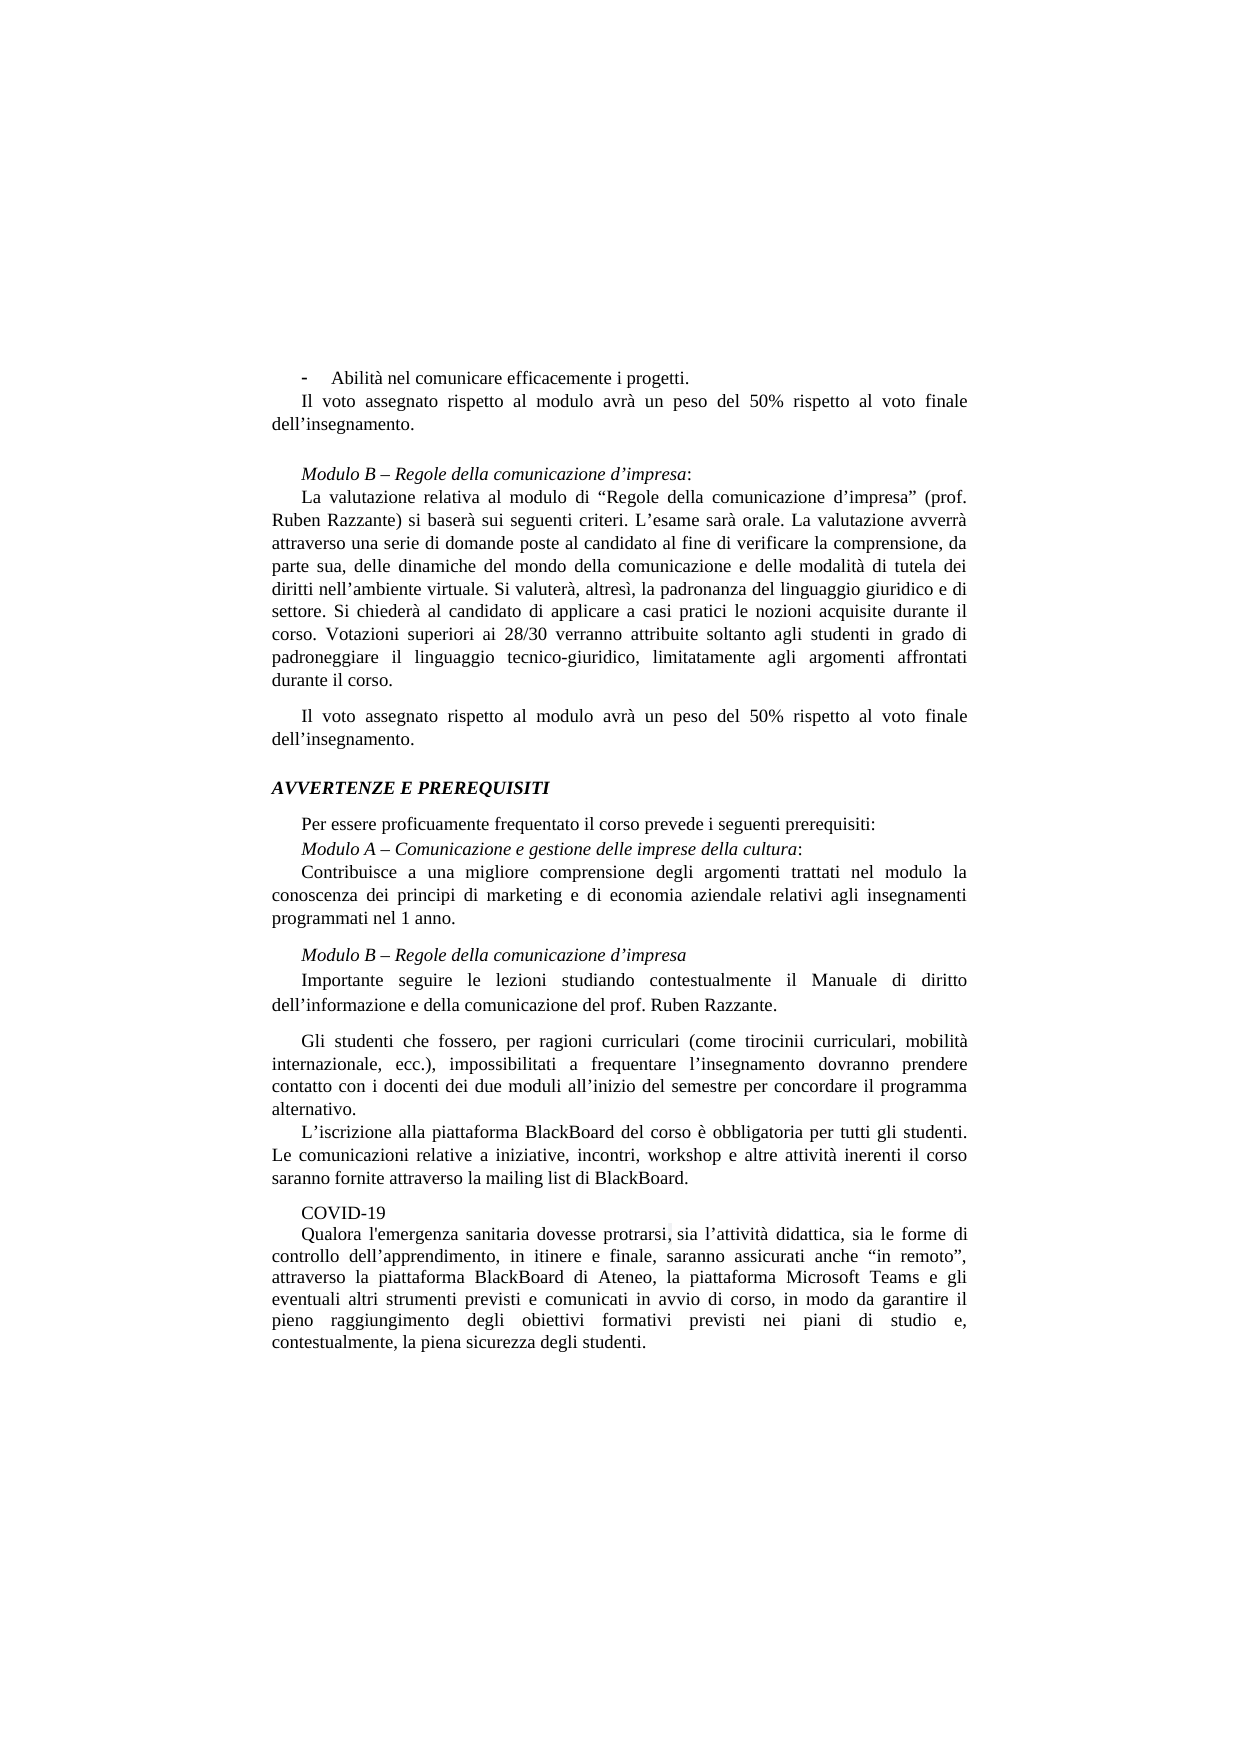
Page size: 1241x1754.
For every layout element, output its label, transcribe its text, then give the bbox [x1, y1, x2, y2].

text La valutazione relativa al modulo di “Regole della comunicazione d’impresa” (prof. Ruben Razzante) si baserà sui seguenti criteri. L’esame sarà orale. La valutazione avverrà attraverso una serie di domande poste al candidato al fine di verificare la comprensione, da parte sua, delle dinamiche del mondo della comunicazione e delle modalità di tutela dei diritti nell’ambiente virtuale. Si valuterà, altresì, la padronanza del linguaggio giuridico e di settore. Si chiederà al candidato di applicare a casi pratici le nozioni acquisite durante il corso. Votazioni superiori ai 28/30 verranno attribuite soltanto agli studenti in grado di padroneggiare il linguaggio tecnico-giuridico, limitatamente agli argomenti affrontati durante il corso. [272, 485, 968, 691]
text Importante seguire le lezioni studiando contestualmente il Manuale di diritto dell’informazione e della comunicazione del prof. Ruben Razzante. [272, 966, 968, 1016]
text Modulo B – Regole della comunicazione d’impresa: [272, 460, 968, 485]
text L’iscrizione alla piattaforma BlackBoard del corso è obbligatoria per tutti gli studenti. Le comunicazioni relative a iniziative, incontri, workshop e altre attività inerenti il corso saranno fornite attraverso la mailing list di BlackBoard. [272, 1120, 968, 1189]
list Abilità nel comunicare efficacemente i progetti. [272, 366, 968, 389]
text Il voto assegnato rispetto al modulo avrà un peso del 50% rispetto al voto finale dell’insegnamento. [272, 389, 968, 435]
text COVID-19 [272, 1202, 968, 1223]
text AVVERTENZE E PREREQUISITI [272, 774, 968, 799]
text Gli studenti che fossero, per ragioni curriculari (come tirocinii curriculari, mobilità internazionale, ecc.), impossibilitati a frequentare l’insegnamento dovranno prendere contatto con i docenti dei due moduli all’inizio del semestre per concordare il programma alternativo. [272, 1029, 968, 1120]
text Modulo A – Comunicazione e gestione delle imprese della cultura: [272, 835, 968, 860]
text Modulo B – Regole della comunicazione d’impresa [272, 941, 968, 966]
text Contribuisce a una migliore comprensione degli argomenti trattati nel modulo la conoscenza dei principi di marketing e di economia aziendale relativi agli insegnamenti programmati nel 1 anno. [272, 860, 968, 929]
text Per essere proficuamente frequentato il corso prevede i seguenti prerequisiti: [272, 812, 968, 835]
text Qualora l'emergenza sanitaria dovesse protrarsi, sia l’attività didattica, sia le forme di controllo dell’apprendimento, in itinere e finale, saranno assicurati anche “in remoto”, attraverso la piattaforma BlackBoard di Ateneo, la piattaforma Microsoft Teams e gli eventuali altri strumenti previsti e comunicati in avvio di corso, in modo da garantire il pieno raggiungimento degli obiettivi formativi previsti nei piani di studio e, contestualmente, la piena sicurezza degli studenti. [272, 1223, 968, 1352]
text Il voto assegnato rispetto al modulo avrà un peso del 50% rispetto al voto finale dell’insegnamento. [272, 704, 968, 749]
